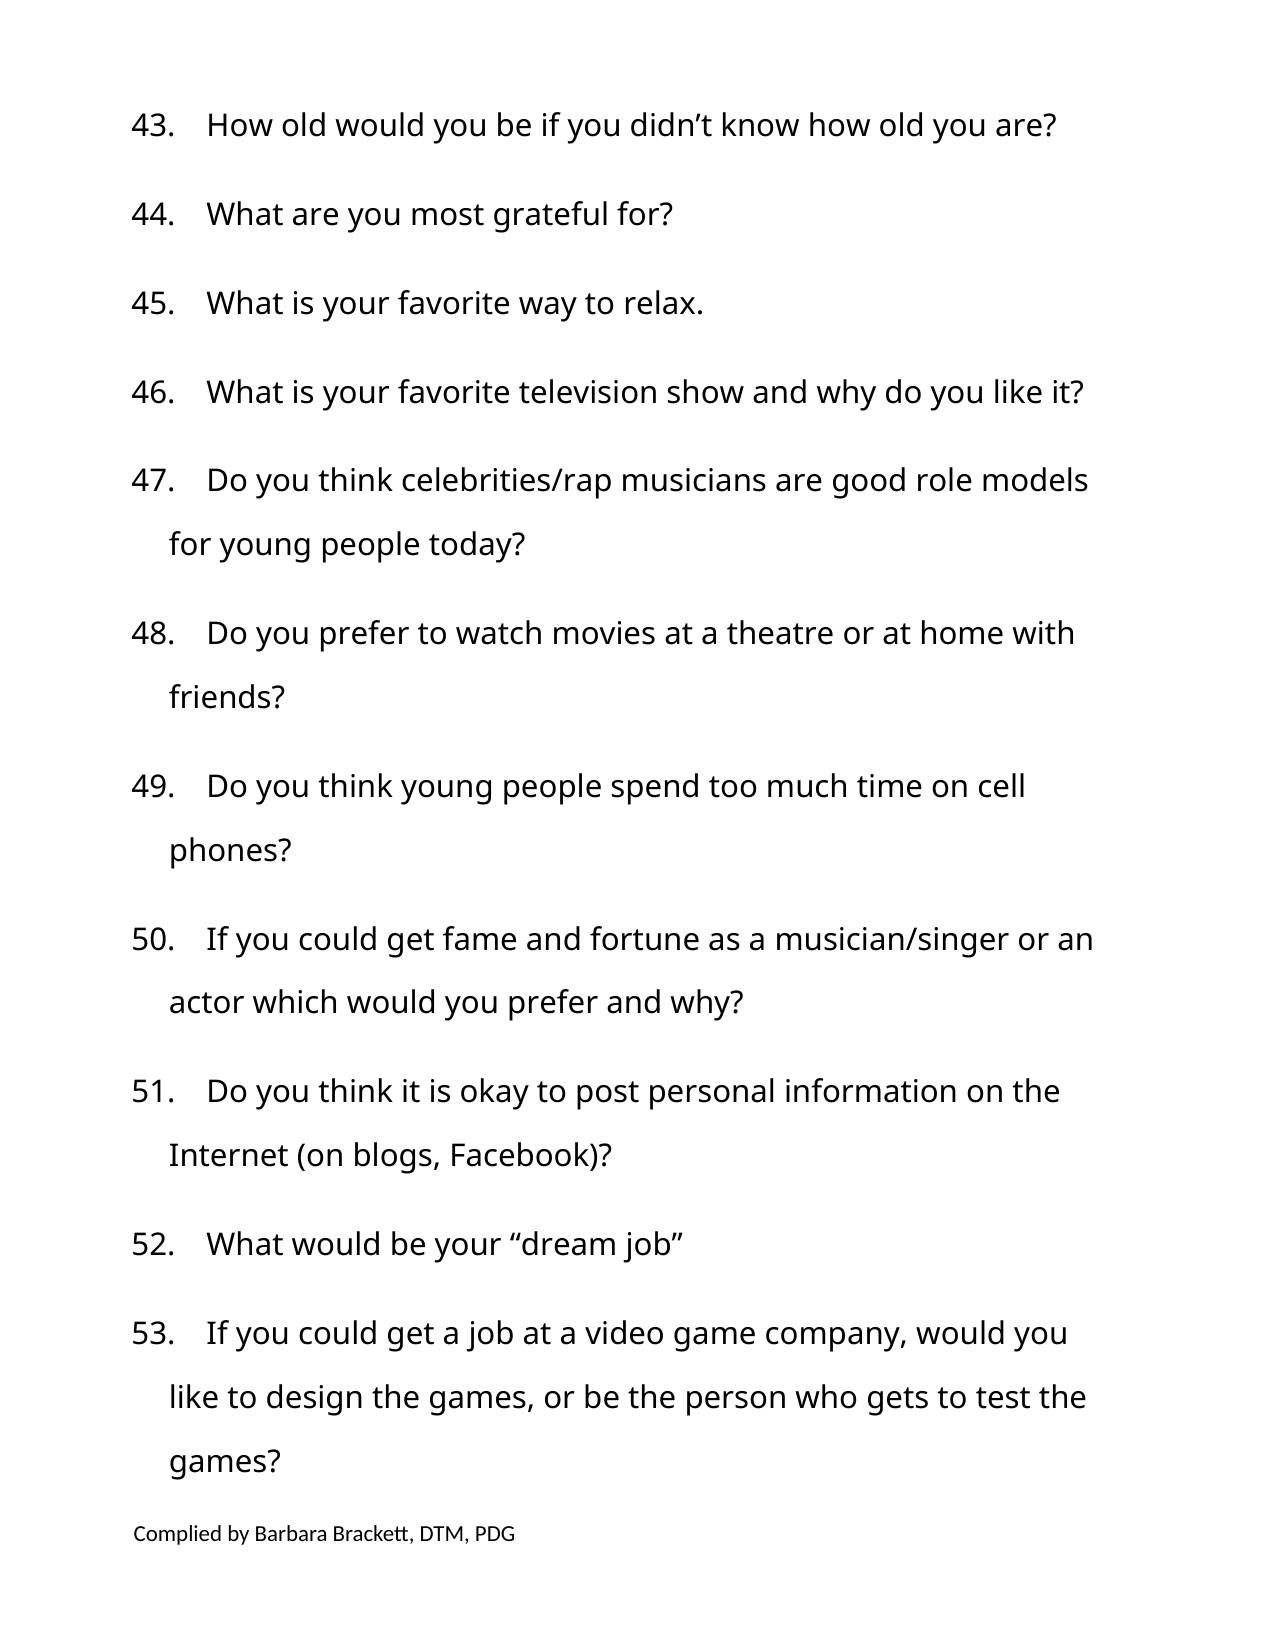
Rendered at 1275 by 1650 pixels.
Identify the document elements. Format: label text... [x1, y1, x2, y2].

list What is your favorite way to relax. [131, 281, 1125, 323]
list Do you think celebrities/rap musicians are good role models for young people today? [131, 458, 1125, 565]
list Do you think it is okay to post personal information on the Internet (on blogs, Facebook)? [131, 1069, 1125, 1176]
list If you could get fame and fortune as a musician/singer or an actor which would you prefer and why? [131, 917, 1125, 1023]
list Do you prefer to watch movies at a theatre or at home with friends? [131, 611, 1125, 718]
list What would be your “dream job” [131, 1222, 1125, 1264]
list Do you think young people spend too much time on cell phones? [131, 764, 1125, 870]
list What are you most grateful for? [131, 192, 1125, 234]
list How old would you be if you didn’t know how old you are? [131, 103, 1125, 146]
list What is your favorite television show and why do you like it? [131, 369, 1125, 412]
list If you could get a job at a video game company, would you like to design the games, or be the person who gets to test the games? [131, 1311, 1125, 1481]
